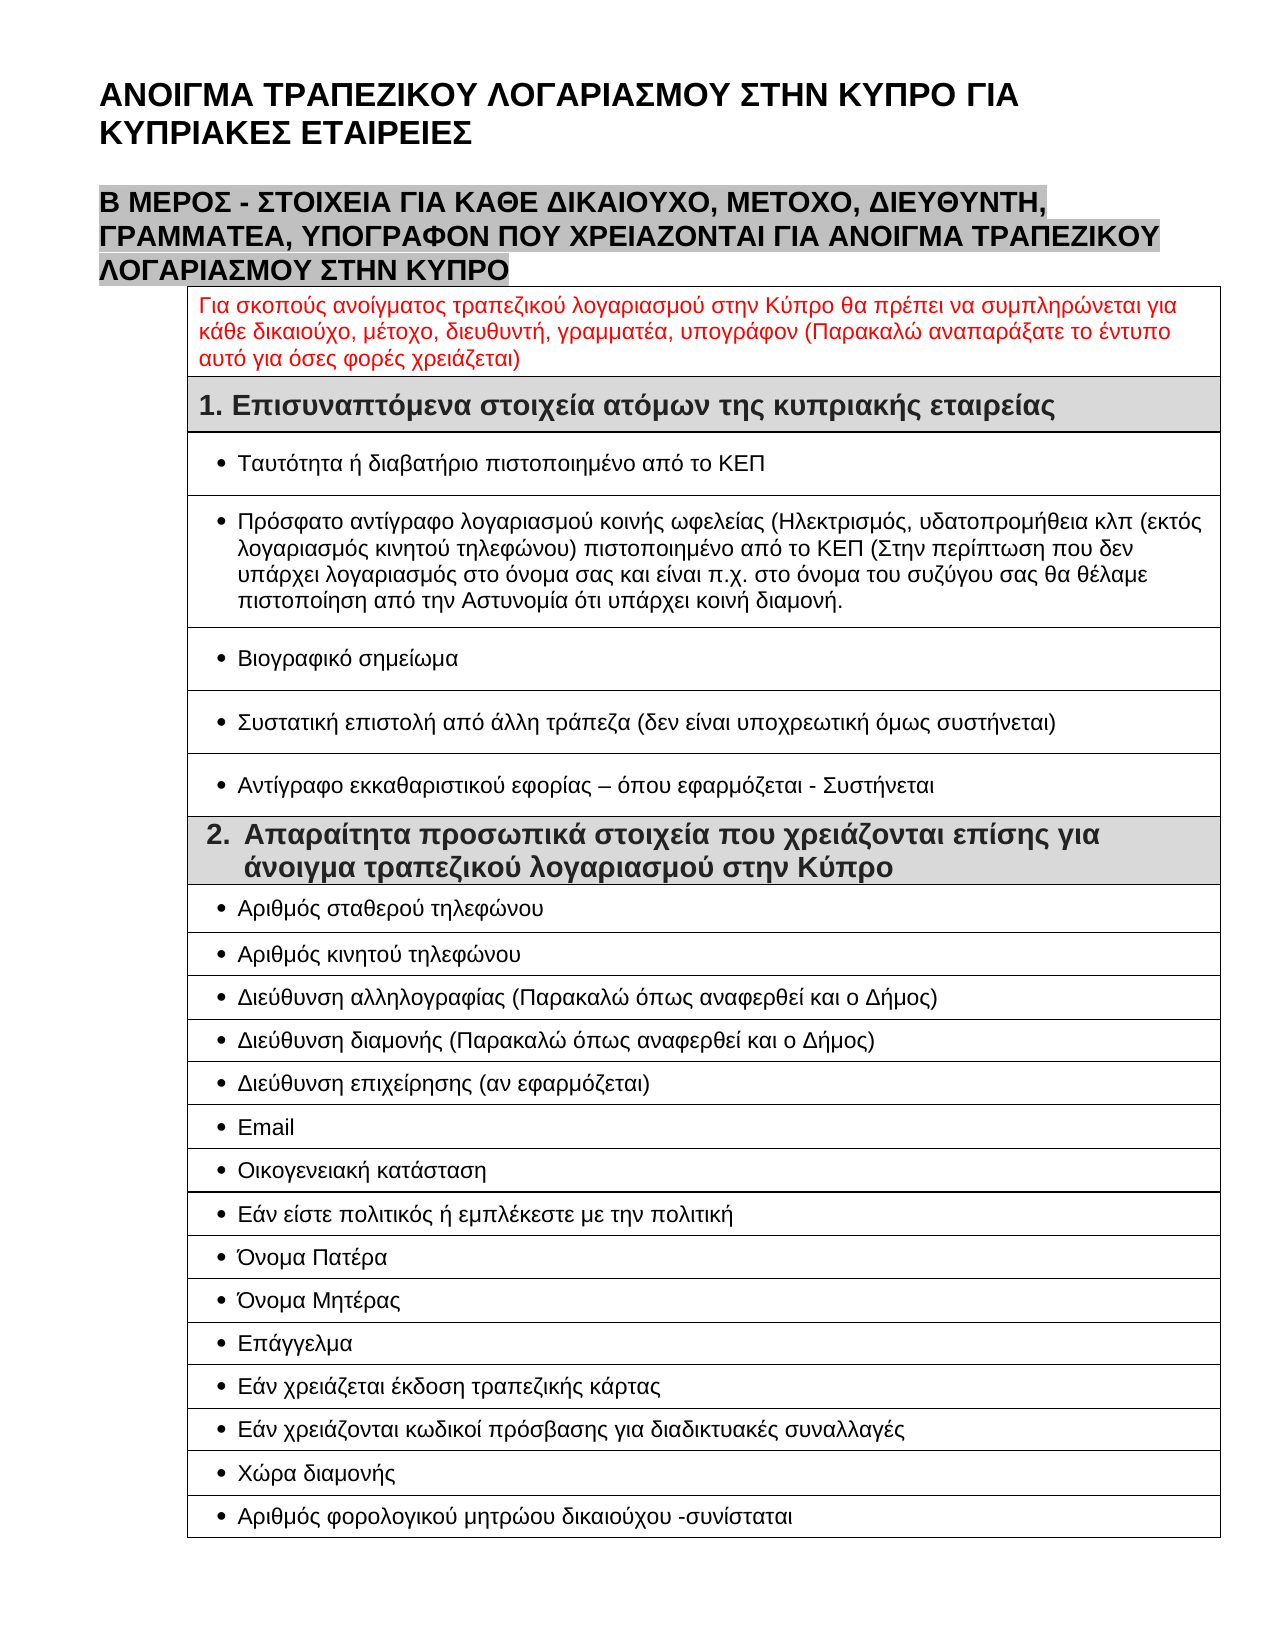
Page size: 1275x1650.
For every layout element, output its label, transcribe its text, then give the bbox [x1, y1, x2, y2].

table_cell Συστατική επιστολή από άλλη τράπεζα (δεν είναι υποχρεωτική όμως συστήνεται) [188, 691, 1220, 753]
table_cell Διεύθυνση αλληλογραφίας (Παρακαλώ όπως αναφερθεί και ο Δήμος) [188, 976, 1220, 1018]
table_cell Αντίγραφο εκκαθαριστικού εφορίας – όπου εφαρμόζεται - Συστήνεται [188, 754, 1220, 816]
table_cell Όνομα Μητέρας [188, 1279, 1220, 1322]
table_cell Αριθμός σταθερού τηλεφώνου [188, 885, 1220, 932]
table_cell Επισυναπτόμενα στοιχεία ατόμων της κυπριακής εταιρείας [188, 377, 1220, 431]
table_cell Διεύθυνση διαμονής (Παρακαλώ όπως αναφερθεί και ο Δήμος) [188, 1020, 1220, 1061]
table_cell Χώρα διαμονής [188, 1451, 1220, 1494]
table_cell Εάν είστε πολιτικός ή εμπλέκεστε με την πολιτική [188, 1193, 1220, 1235]
table_cell Αριθμός κινητού τηλεφώνου [188, 933, 1220, 975]
table_cell Εάν χρειάζονται κωδικοί πρόσβασης για διαδικτυακές συναλλαγές [188, 1409, 1220, 1450]
table_cell Εάν χρειάζεται έκδοση τραπεζικής κάρτας [188, 1365, 1220, 1408]
table_cell Επάγγελμα [188, 1323, 1220, 1364]
table_cell Πρόσφατο αντίγραφο λογαριασμού κοινής ωφελείας (Ηλεκτρισμός, υδατοπρομήθεια κλπ (εκτός λογαριασμός κινητού τηλεφώνου) πιστοποιημένο από το ΚΕΠ (Στην περίπτωση που δεν υπάρχει λογαριασμός στο όνομα σας και είναι π.χ. στο όνομα του συζύγου σας θα θέλαμε πιστοποίηση από την Αστυνομία ότι υπάρχει κοινή διαμονή. [188, 496, 1220, 627]
table_cell Όνομα Πατέρα [188, 1236, 1220, 1278]
table_cell Απαραίτητα προσωπικά στοιχεία που χρειάζονται επίσης για άνοιγμα τραπεζικού λογαριασμού στην Κύπρο [188, 817, 1220, 884]
table_cell Αριθμός φορολογικού μητρώου δικαιούχου -συνίσταται [188, 1496, 1220, 1537]
table_header Για σκοπούς ανοίγματος τραπεζικού λογαριασμού στην Κύπρο θα πρέπει να συμπληρώνεται για κάθε δικαιούχο, μέτοχο, διευθυντή, γραμματέα, υπογράφον (Παρακαλώ αναπαράξατε το έντυπο αυτό για όσες φορές χρειάζεται) [188, 287, 1220, 376]
table_cell Διεύθυνση επιχείρησης (αν εφαρμόζεται) [188, 1062, 1220, 1104]
table_cell Email [188, 1105, 1220, 1148]
table_cell Ταυτότητα ή διαβατήριο πιστοποιημένο από το ΚΕΠ [188, 433, 1220, 494]
text Β ΜΕΡΟΣ - ΣΤΟΙΧΕΙΑ ΓΙΑ ΚΑΘΕ ΔΙΚΑΙΟΥΧΟ, ΜΕΤΟΧΟ, ΔΙΕΥΘΥΝΤΗ, ΓΡΑΜΜΑΤΕΑ, ΥΠΟΓΡΑΦΟΝ ΠΟΥ ΧΡΕΙΑΖΟΝΤΑΙ ΓΙΑ ΑΝΟΙΓΜΑ ΤΡΑΠΕΖΙΚΟΥ ΛΟΓΑΡΙΑΣΜΟΥ ΣΤΗΝ ΚΥΠΡΟ [99, 185, 1200, 286]
table_cell Οικογενειακή κατάσταση [188, 1149, 1220, 1191]
table_cell Βιογραφικό σημείωμα [188, 628, 1220, 690]
